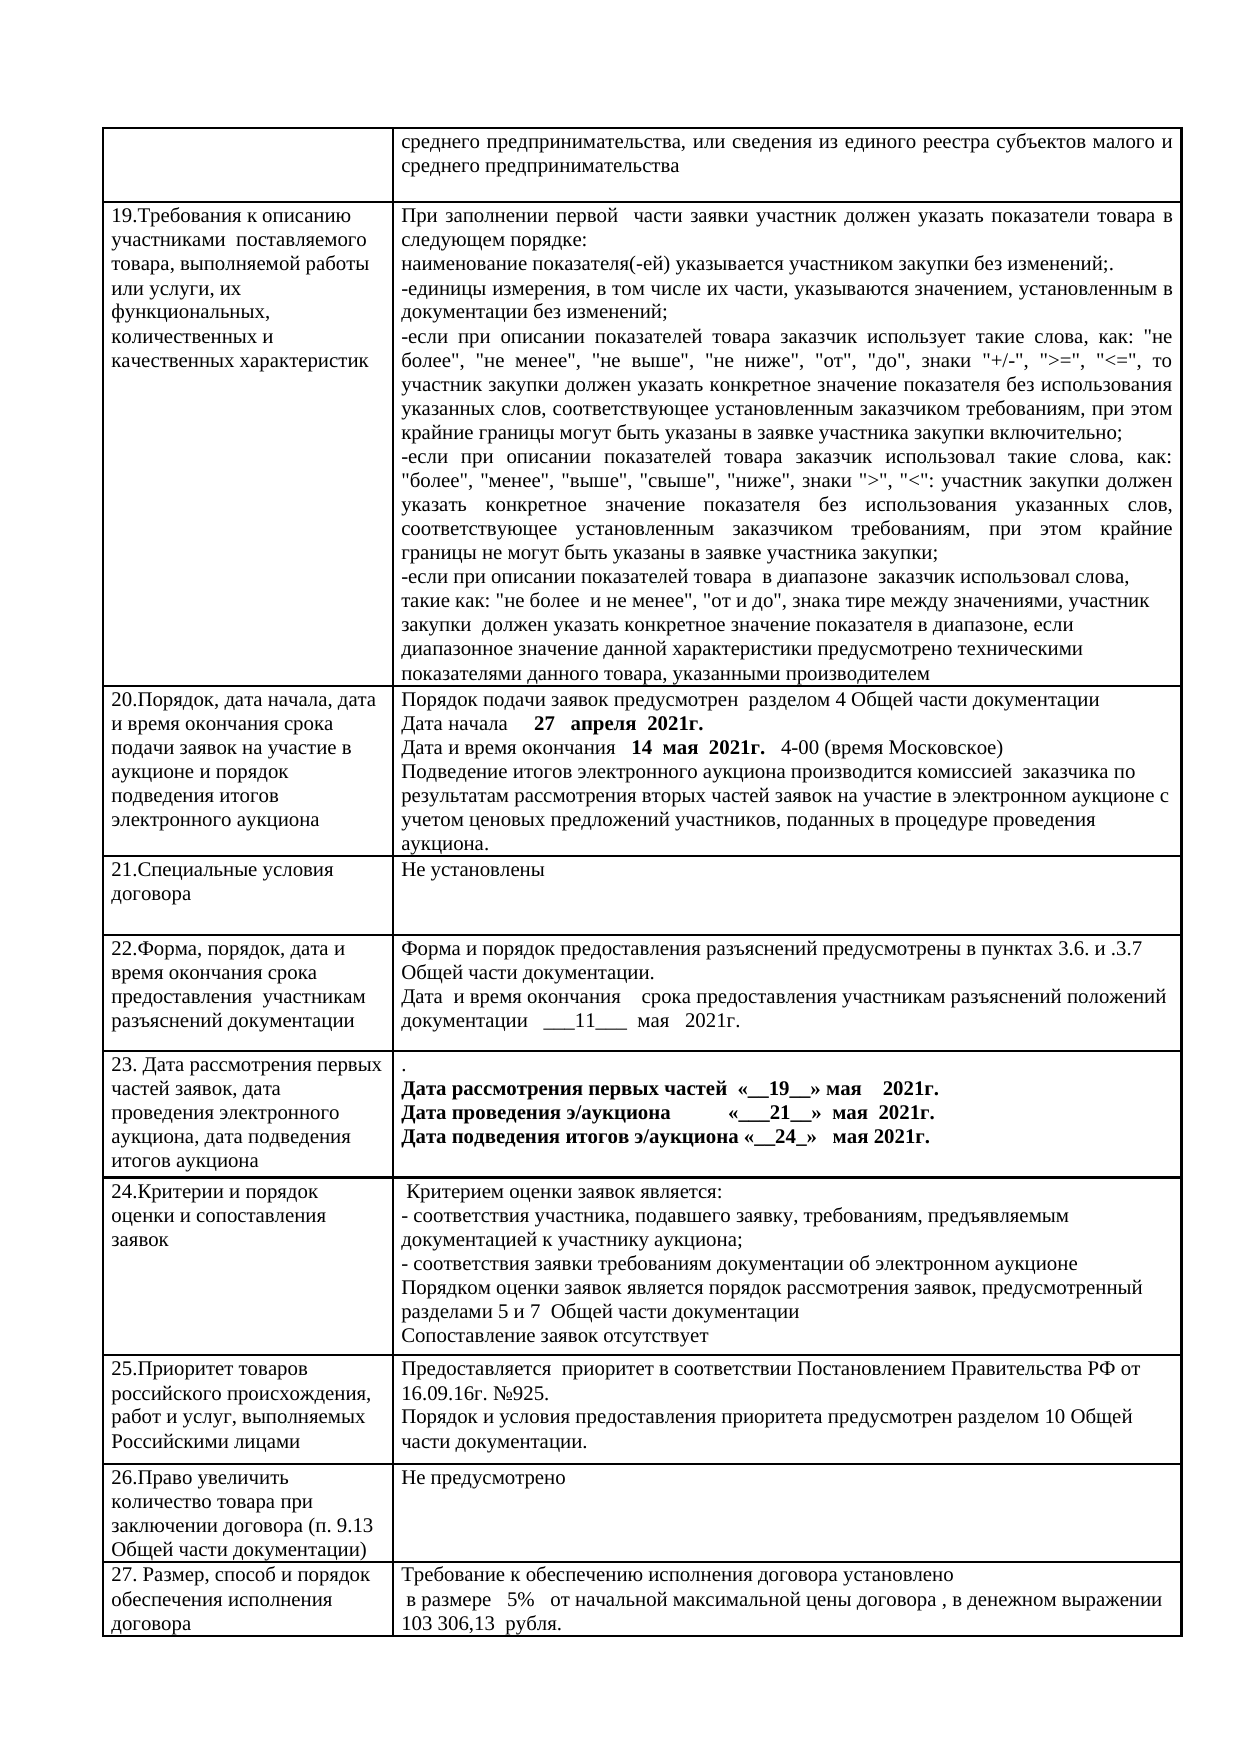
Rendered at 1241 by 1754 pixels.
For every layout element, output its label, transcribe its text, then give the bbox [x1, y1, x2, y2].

table_cell 24.Критерии и порядок оценки и сопоставления заявок [104, 1179, 392, 1354]
table_cell При заполнении первой части заявки участник должен указать показатели товара в следующем порядке: наименование показателя(-ей) указывается участником закупки без изменений;. -единицы измерения, в том числе их части, указываются значением, установленным в документации без изменений; -если при описании показателей товара заказчик использует такие слова, как: "не более", "не менее", "не выше", "не ниже", "от", "до", знаки "+/-", ">=", "<=", то участник закупки должен указать конкретное значение показателя без использования указанных слов, соответствующее установленным заказчиком требованиям, при этом крайние границы могут быть указаны в заявке участника закупки включительно; -если при описании показателей товара заказчик использовал такие слова, как: "более", "менее", "выше", "свыше", "ниже", знаки ">", "<": участник закупки должен указать конкретное значение показателя без использования указанных слов, соответствующее установленным заказчиком требованиям, при этом крайние границы не могут быть указаны в заявке участника закупки; -если при описании показателей товара в диапазоне заказчик использовал слова, такие как: "не более и не менее", "от и до", знака тире между значениями, участник закупки должен указать конкретное значение показателя в диапазоне, если диапазонное значение данной характеристики предусмотрено техническими показателями данного товара, указанными производителем [394, 203, 1180, 684]
table_cell Не предусмотрено [394, 1465, 1180, 1561]
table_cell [394, 1563, 1180, 1634]
table_cell 25.Приоритет товаров российского происхождения, работ и услуг, выполняемых Российскими лицами [104, 1356, 392, 1463]
table_cell 23. Дата рассмотрения первых частей заявок, дата проведения электронного аукциона, дата подведения итогов аукциона [104, 1052, 392, 1176]
table_cell Критерием оценки заявок является: - соответствия участника, подавшего заявку, требованиям, предъявляемым документацией к участнику аукциона; - соответствия заявки требованиям документации об электронном аукционе Порядком оценки заявок является порядок рассмотрения заявок, предусмотренный разделами 5 и 7 Общей части документации Сопоставление заявок отсутствует [394, 1179, 1180, 1354]
table_cell 21.Специальные условия договора [104, 857, 392, 934]
table_cell Не установлены [394, 857, 1180, 934]
table_cell 20.Порядок, дата начала, дата и время окончания срока подачи заявок на участие в аукционе и порядок подведения итогов электронного аукциона [104, 687, 392, 855]
table_cell 22.Форма, порядок, дата и время окончания срока предоставления участникам разъяснений документации [104, 936, 392, 1050]
table_cell Порядок подачи заявок предусмотрен разделом 4 Общей части документации Дата начала 27 апреля 2021г. Дата и время окончания 14 мая 2021г. 4-00 (время Московское) Подведение итогов электронного аукциона производится комиссией заказчика по результатам рассмотрения вторых частей заявок на участие в электронном аукционе с учетом ценовых предложений участников, поданных в процедуре проведения аукциона. [394, 687, 1180, 855]
table_cell . Дата рассмотрения первых частей «__19__» мая 2021г. Дата проведения э/аукциона «___21__» мая 2021г. Дата подведения итогов э/аукциона «__24_» мая 2021г. [394, 1052, 1180, 1176]
table_cell Предоставляется приоритет в соответствии Постановлением Правительства РФ от 16.09.16г. №925. Порядок и условия предоставления приоритета предусмотрен разделом 10 Общей части документации. [394, 1356, 1180, 1463]
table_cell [104, 129, 392, 201]
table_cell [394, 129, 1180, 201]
table_cell 19.Требования к описанию участниками поставляемого товара, выполняемой работы или услуги, их функциональных, количественных и качественных характеристик [104, 203, 392, 684]
table_cell Форма и порядок предоставления разъяснений предусмотрены в пунктах 3.6. и .3.7 Общей части документации. Дата и время окончания срока предоставления участникам разъяснений положений документации ___11___ мая 2021г. [394, 936, 1180, 1050]
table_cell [104, 1563, 392, 1634]
table_cell 26.Право увеличить количество товара при заключении договора (п. 9.13 Общей части документации) [104, 1465, 392, 1561]
